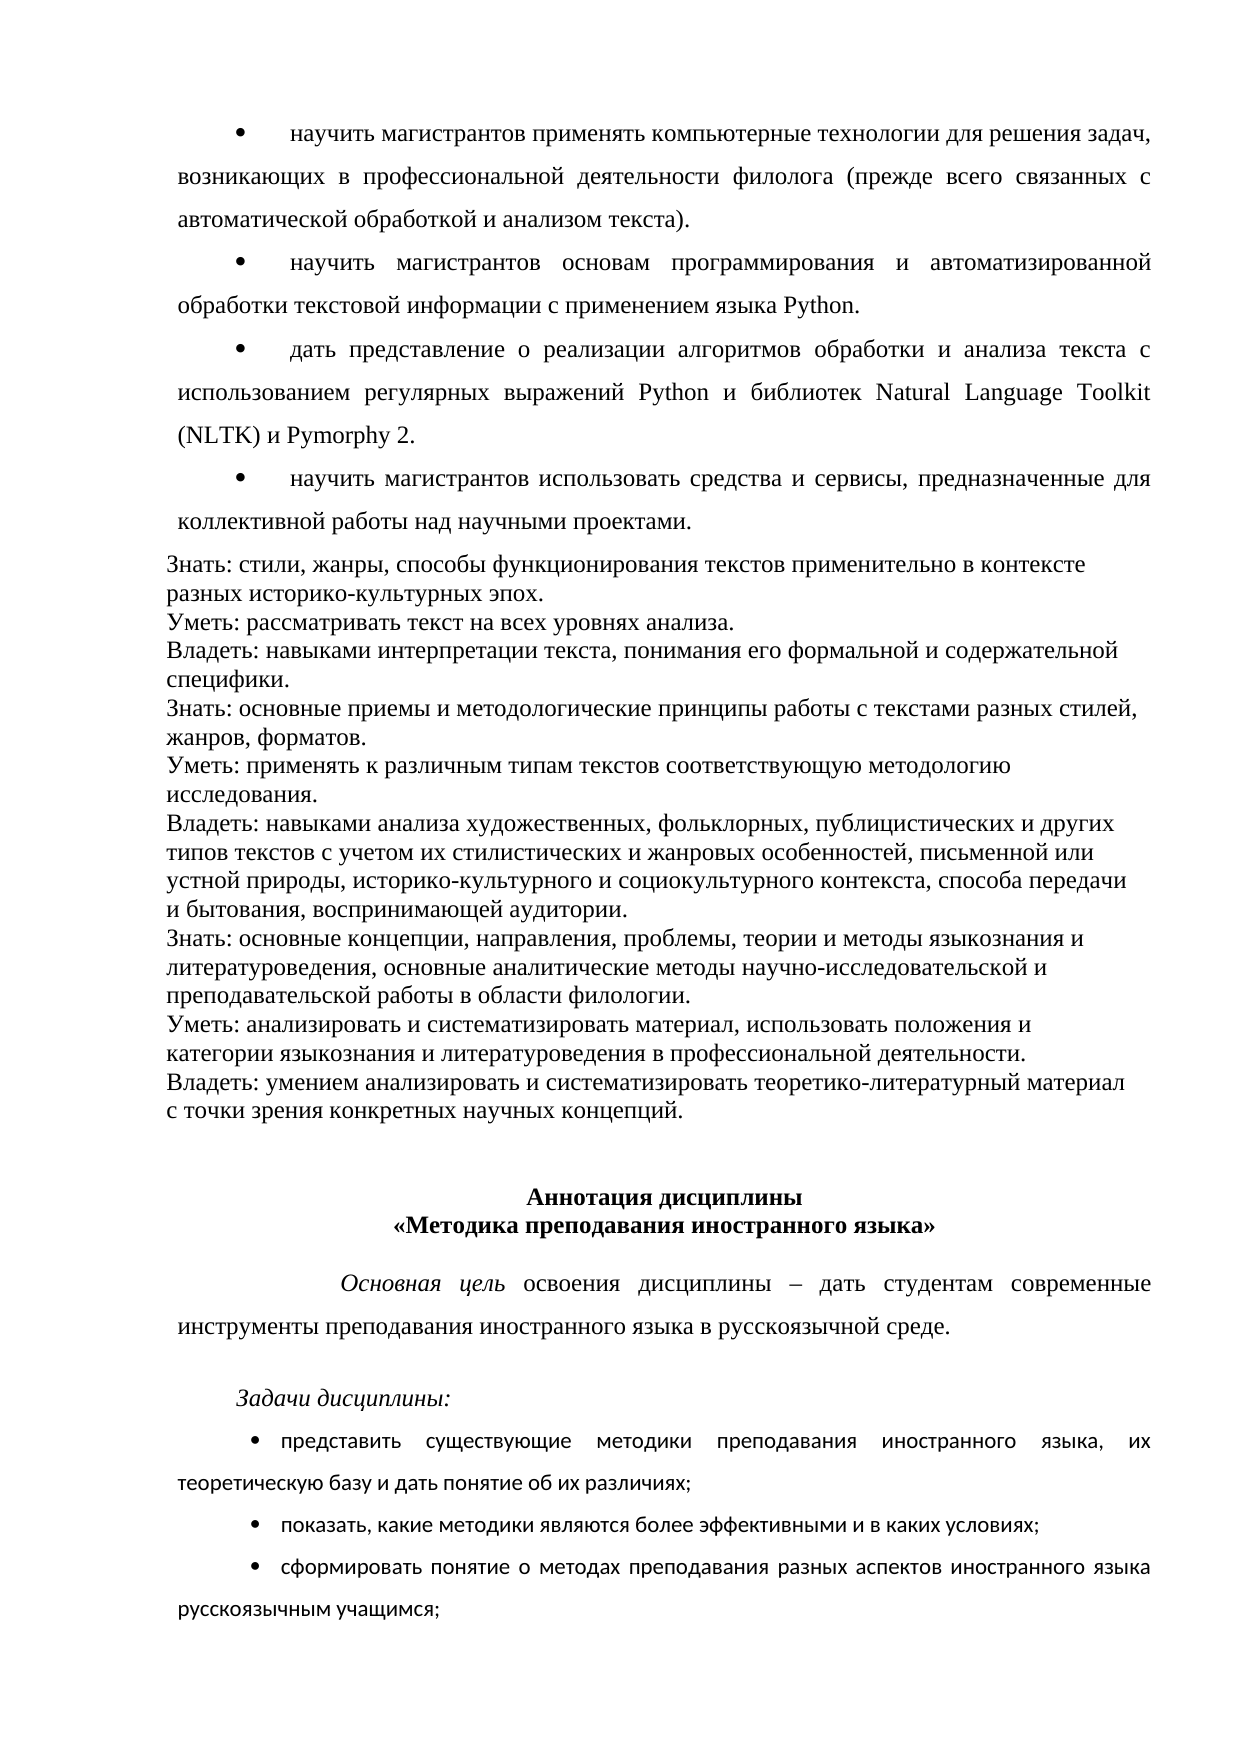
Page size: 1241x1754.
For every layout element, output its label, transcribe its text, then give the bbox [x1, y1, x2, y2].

list показать, какие методики являются более эффективными и в каких условиях; [177, 1510, 1152, 1538]
text «Методика преподавания иностранного языка» [177, 1211, 1152, 1239]
list дать представление о реализации алгоритмов обработки и анализа текста с использованием регулярных выражений Python и библиотек Natural Language Toolkit (NLTK) и Pymorphy 2. [177, 334, 1152, 449]
list научить магистрантов основам программирования и автоматизированной обработки текстовой информации с применением языка Python. [177, 247, 1152, 319]
table_cell Знать: основные концепции, направления, проблемы, теории и методы языкознания и литературоведения, основные аналитические методы научно-исследовательской и преподавательской работы в области филологии. Уметь: анализировать и систематизировать материал, использовать положения и категории языкознания и литературоведения в профессиональной деятельности. Владеть: умением анализировать и систематизировать теоретико-литературный материал с точки зрения конкретных научных концепций. [155, 923, 1152, 1124]
text Аннотация дисциплины [177, 1182, 1152, 1211]
list научить магистрантов использовать средства и сервисы, предназначенные для коллективной работы над научными проектами. [177, 463, 1152, 535]
table_header Знать: стили, жанры, способы функционирования текстов применительно в контексте разных историко-культурных эпох. Уметь: рассматривать текст на всех уровнях анализа. Владеть: навыками интерпретации текста, понимания его формальной и содержательной специфики. [155, 549, 1152, 693]
text Задачи дисциплины: [177, 1383, 1152, 1412]
table_cell Знать: основные приемы и методологические принципы работы с текстами разных стилей, жанров, форматов. Уметь: применять к различным типам текстов соответствующую методологию исследования. Владеть: навыками анализа художественных, фольклорных, публицистических и других типов текстов с учетом их стилистических и жанровых особенностей, письменной или устной природы, историко-культурного и социокультурного контекста, способа передачи и бытования, воспринимающей аудитории. [155, 693, 1152, 923]
list сформировать понятие о методах преподавания разных аспектов иностранного языка русскоязычным учащимся; [177, 1552, 1152, 1622]
list представить существующие методики преподавания иностранного языка, их теоретическую базу и дать понятие об их различиях; [177, 1426, 1152, 1496]
list научить магистрантов применять компьютерные технологии для решения задач, возникающих в профессиональной деятельности филолога (прежде всего связанных с автоматической обработкой и анализом текста). [177, 118, 1152, 233]
text Основная цель освоения дисциплины – дать студентам современные инструменты преподавания иностранного языка в русскоязычной среде. [177, 1268, 1152, 1340]
